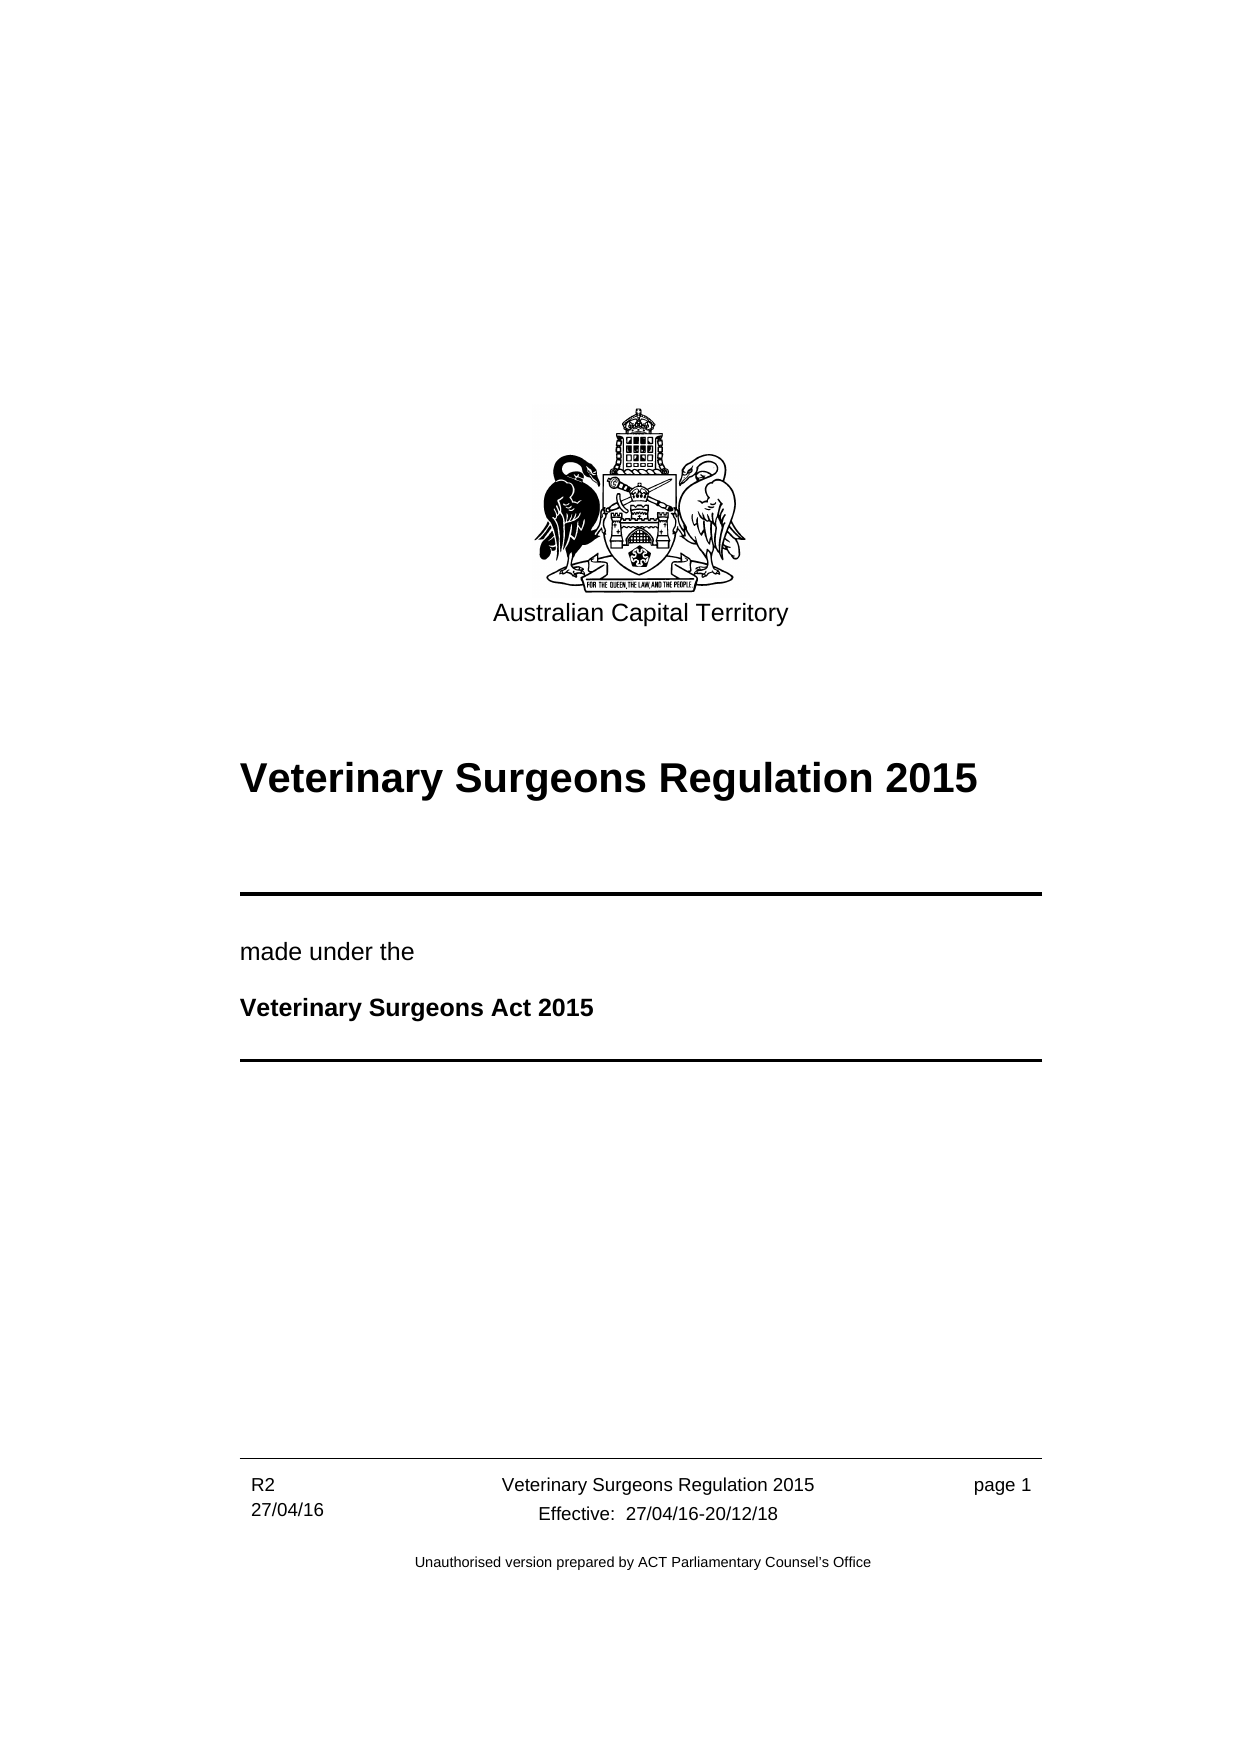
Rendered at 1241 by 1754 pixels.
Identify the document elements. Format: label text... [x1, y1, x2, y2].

text Australian Capital Territory [239, 598, 1042, 627]
text Veterinary Surgeons Regulation 2015 [239, 754, 1042, 802]
text Veterinary Surgeons Act 2015 [239, 993, 1042, 1022]
text made under the [239, 937, 1042, 966]
picture [531, 404, 751, 598]
